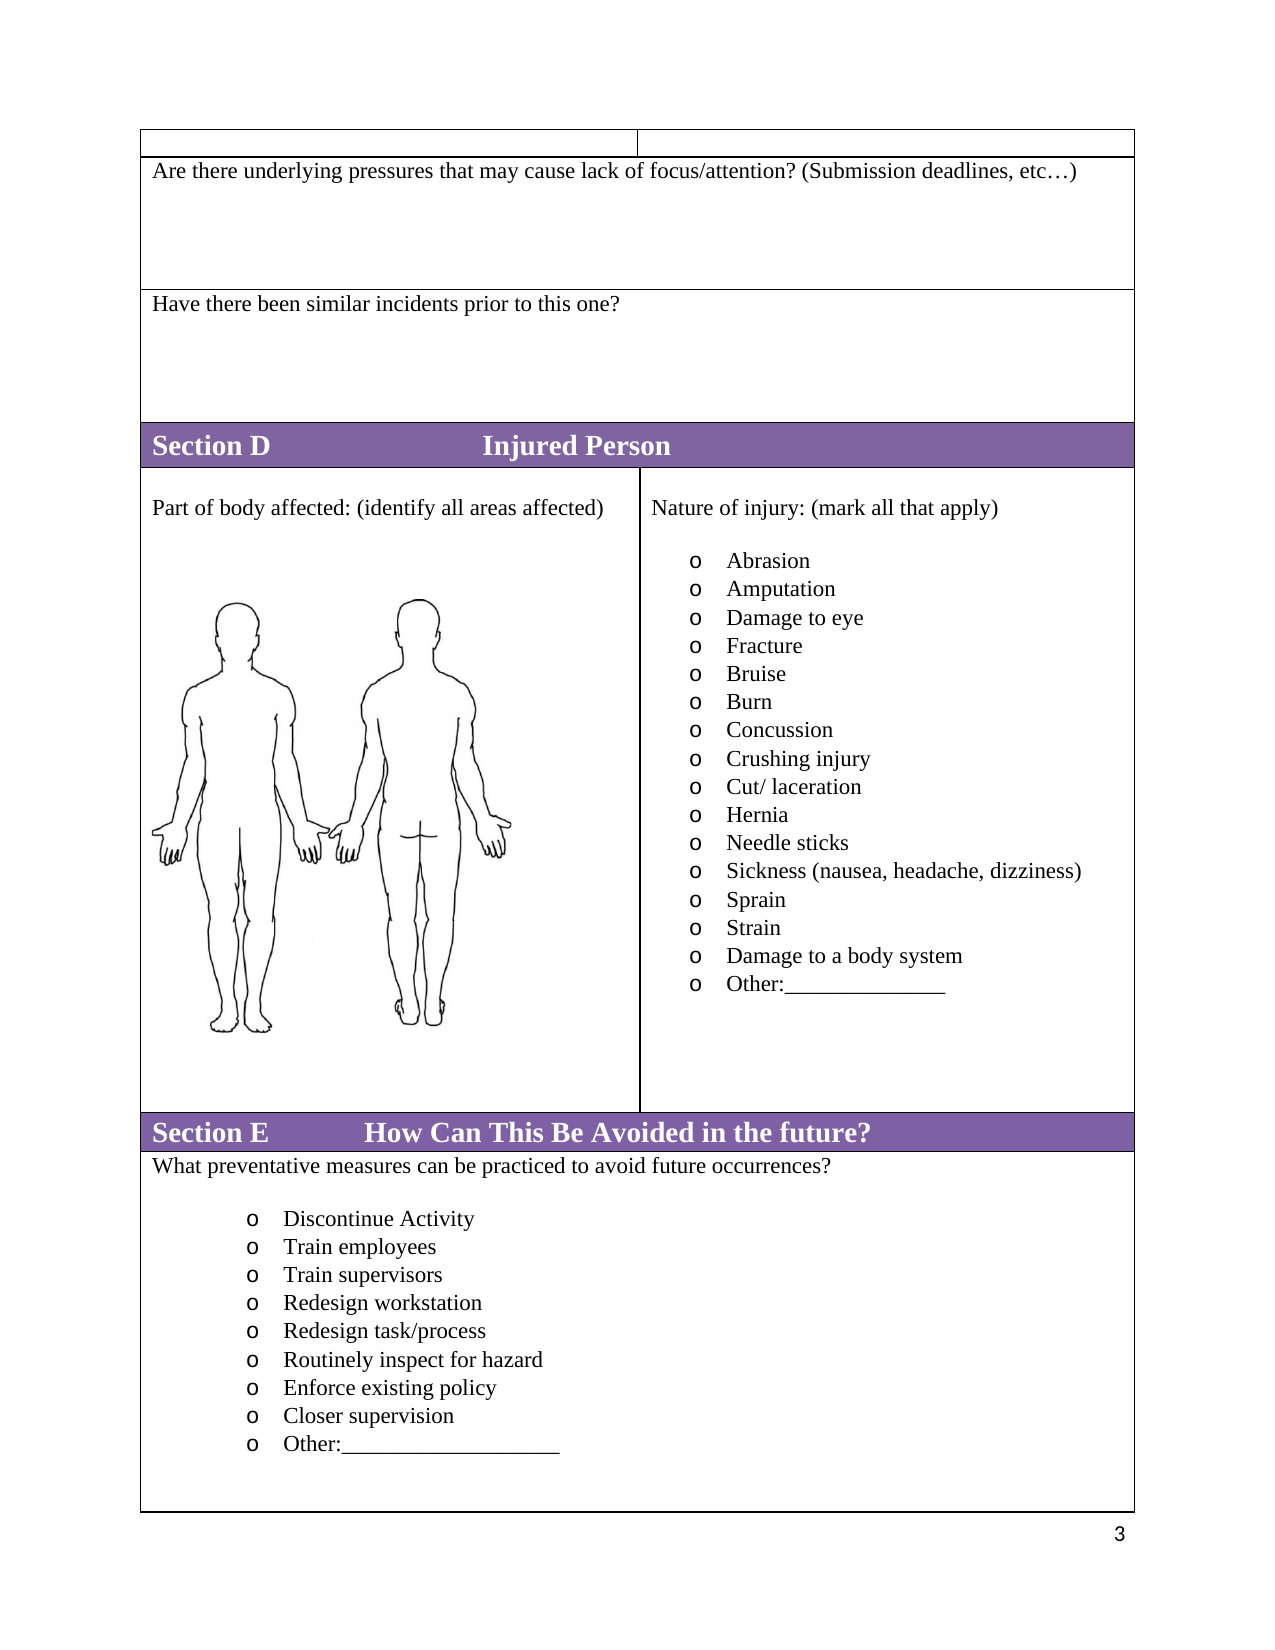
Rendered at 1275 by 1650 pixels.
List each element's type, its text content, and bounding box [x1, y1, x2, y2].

table_cell Section E How Can This Be Avoided in the future? [141, 1113, 1134, 1151]
table_cell Have there been similar incidents prior to this one? [141, 290, 1134, 422]
table_cell Are there underlying pressures that may cause lack of focus/attention? (Submission deadlines, etc…) [141, 158, 1134, 289]
table_cell Section D Injured Person [141, 423, 1134, 467]
picture [151, 599, 512, 1033]
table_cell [141, 1152, 1134, 1511]
table_cell Nature of injury: (mark all that apply) Abrasion Amputation Damage to eye Fracture Bruise Burn Concussion Crushing injury Cut/ laceration Hernia Needle sticks Sickness (nausea, headache, dizziness) Sprain Strain Damage to a body system Other:______________ [641, 468, 1134, 1112]
table_cell Part of body affected: (identify all areas affected) [141, 468, 639, 1112]
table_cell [638, 130, 1134, 156]
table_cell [141, 130, 637, 156]
